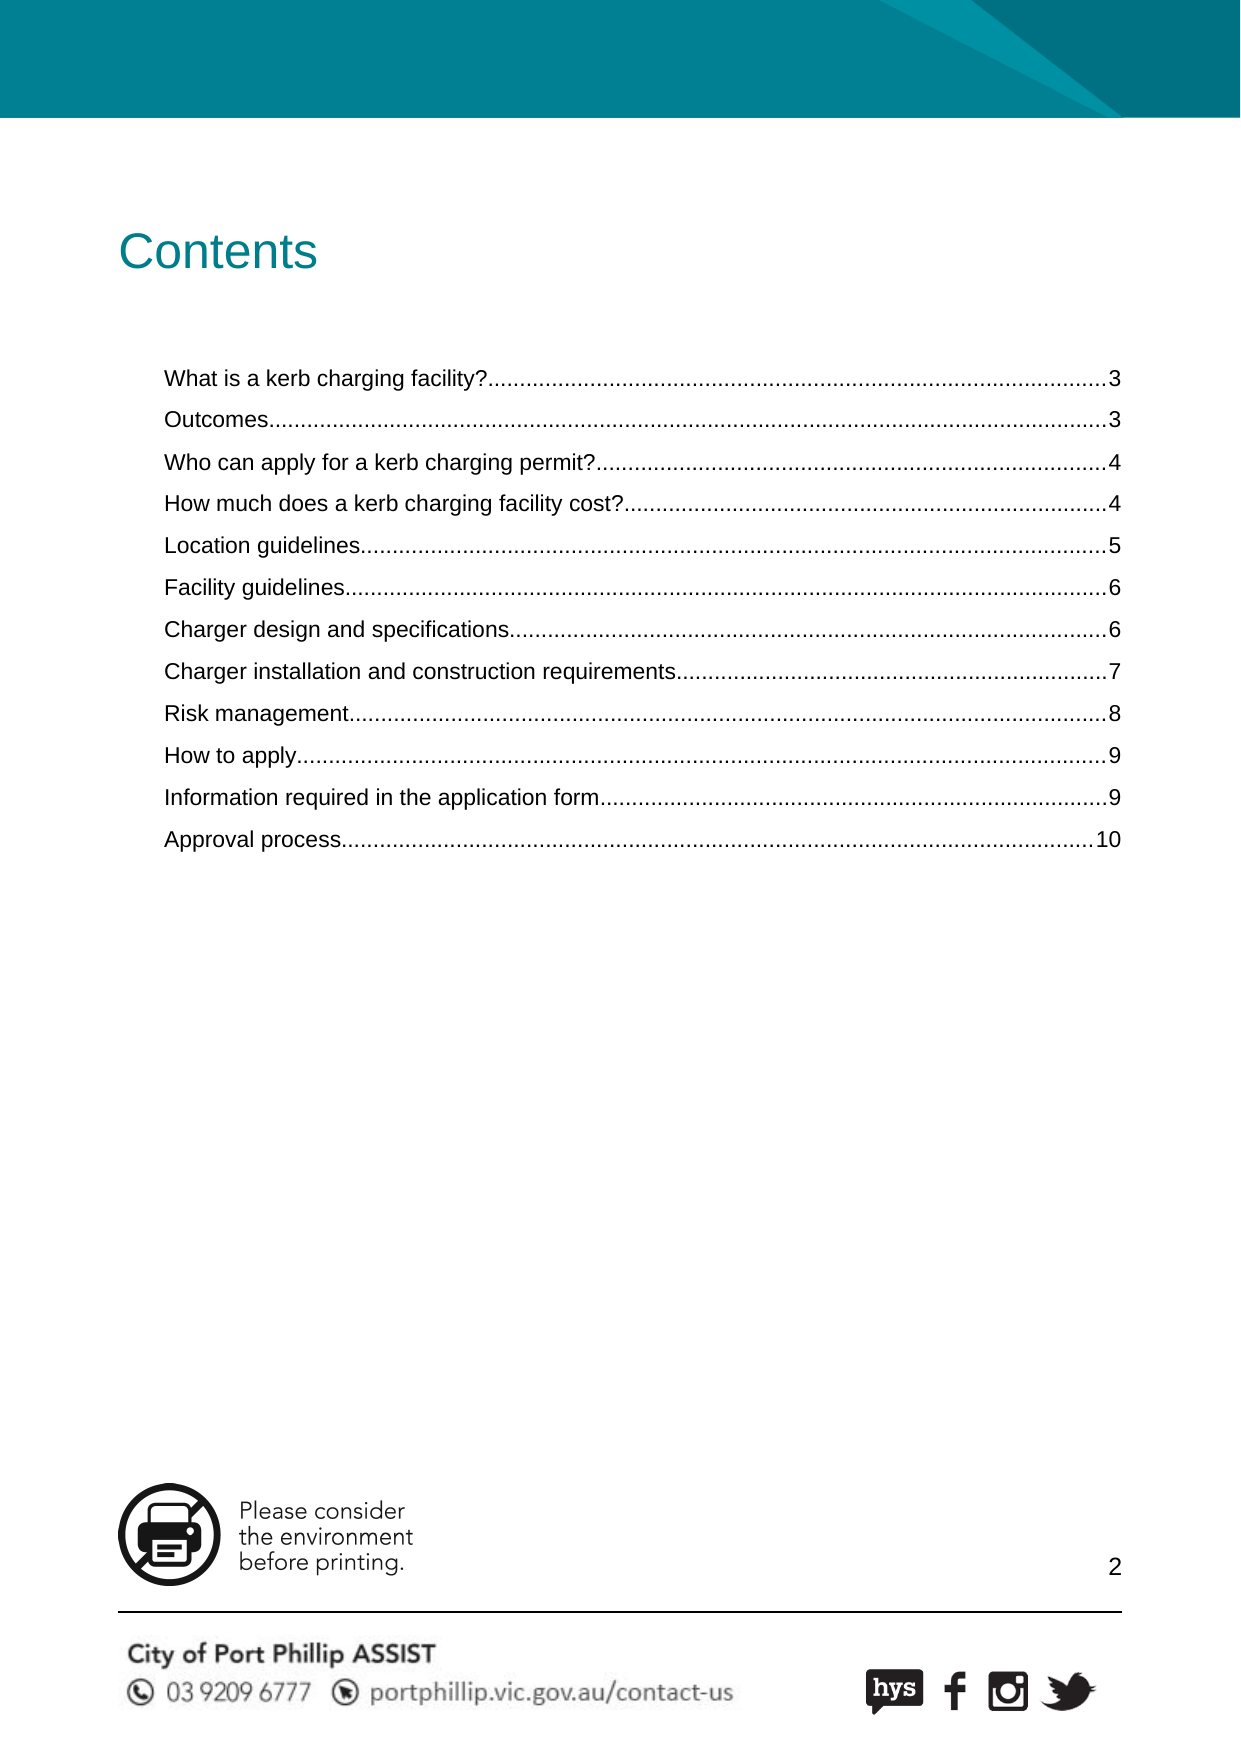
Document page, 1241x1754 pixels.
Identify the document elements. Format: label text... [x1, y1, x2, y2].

picture [118, 1483, 413, 1586]
picture [0, 0, 1241, 119]
picture [118, 1635, 1101, 1718]
text Contents [118, 222, 1122, 279]
